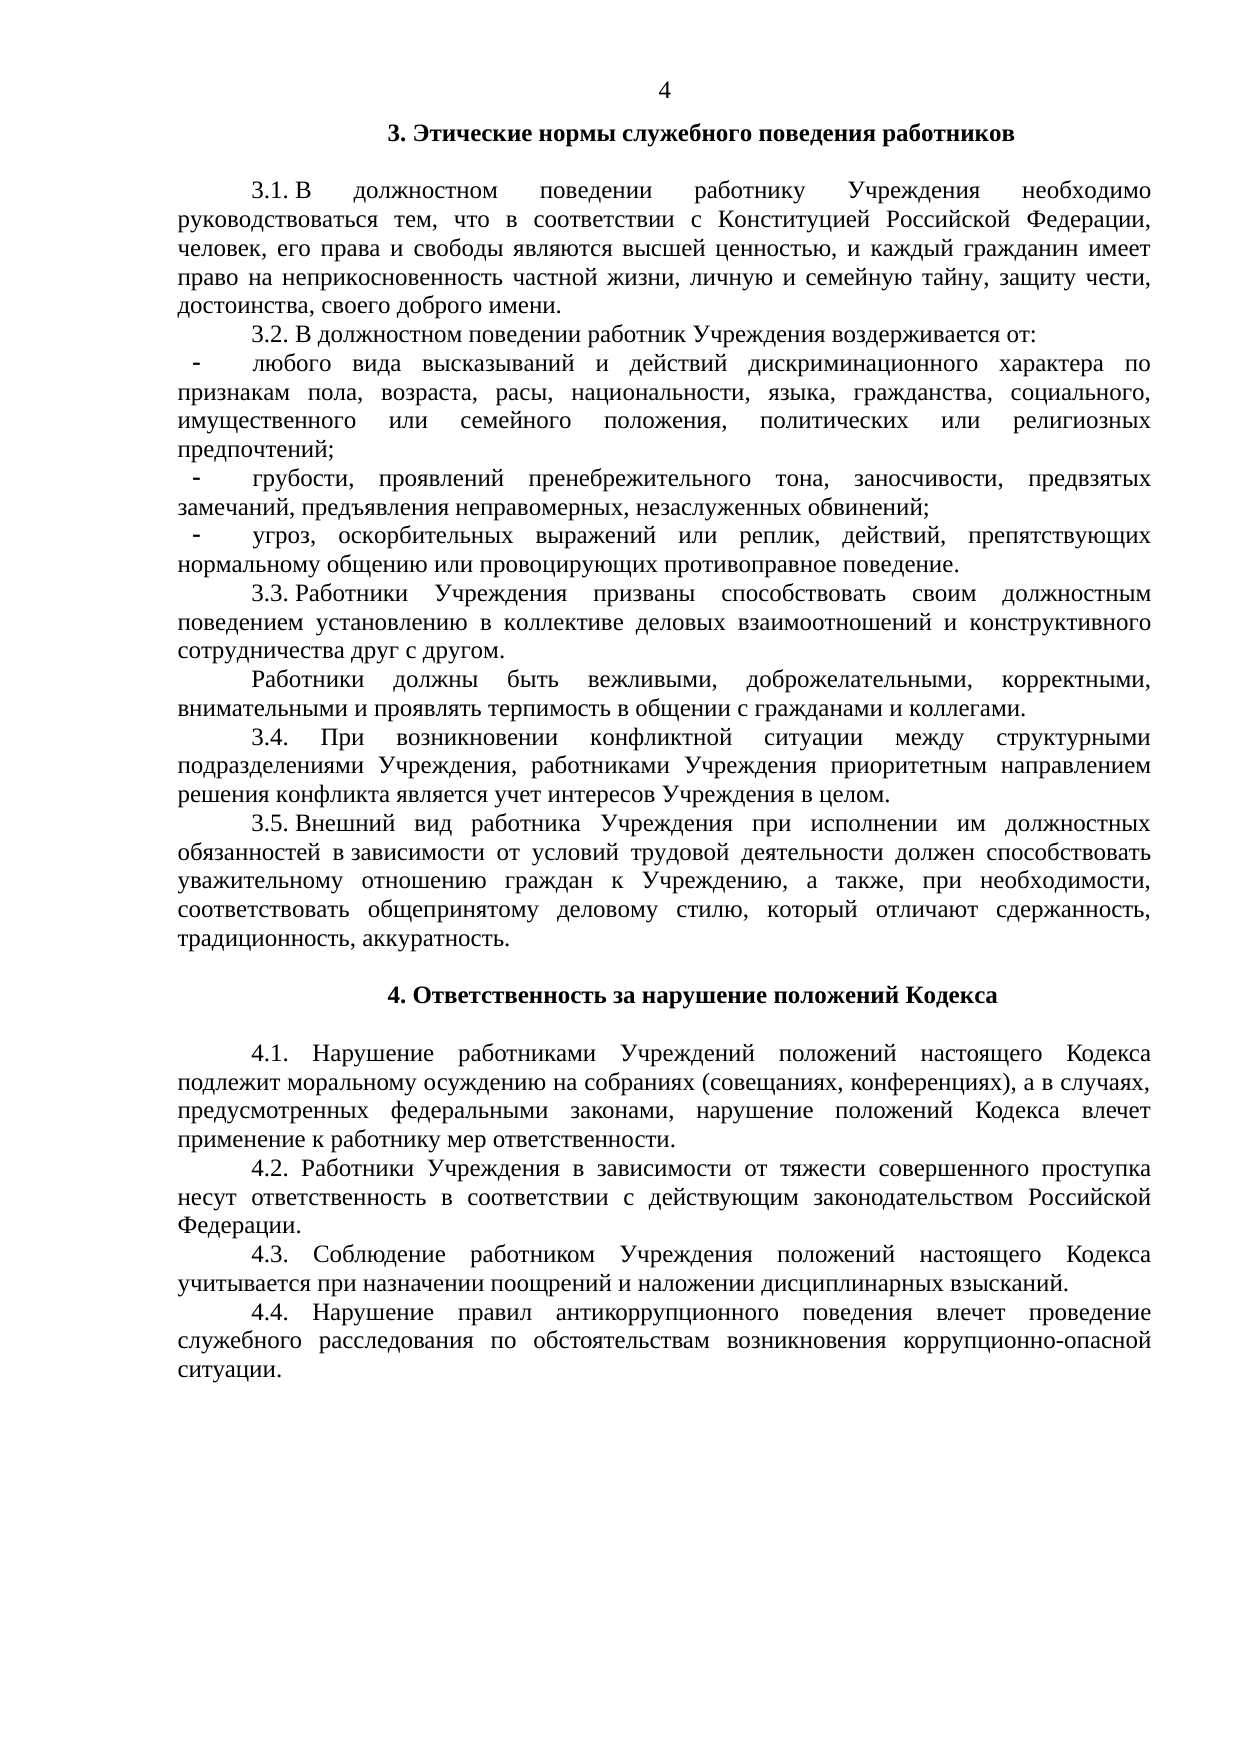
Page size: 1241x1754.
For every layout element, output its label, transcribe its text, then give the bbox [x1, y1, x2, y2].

list угроз, оскорбительных выражений или реплик, действий, препятствующих нормальному общению или провоцирующих противоправное поведение. [177, 521, 1152, 578]
text 3.1. В должностном поведении работнику Учреждения необходимо руководствоваться тем, что в соответствии с Конституцией Российской Федерации, человек, его права и свободы являются высшей ценностью, и каждый гражданин имеет право на неприкосновенность частной жизни, личную и семейную тайну, защиту чести, достоинства, своего доброго имени. [177, 176, 1152, 319]
text 3. Этические нормы служебного поведения работников [177, 118, 1152, 147]
list 4.2. Работники Учреждения в зависимости от тяжести совершенного проступка несут ответственность в соответствии с действующим законодательством Российской Федерации. [177, 1153, 1152, 1239]
text 3.4. При возникновении конфликтной ситуации между структурными подразделениями Учреждения, работниками Учреждения приоритетным направлением решения конфликта является учет интересов Учреждения в целом. [177, 722, 1152, 808]
text Работники должны быть вежливыми, доброжелательными, корректными, внимательными и проявлять терпимость в общении с гражданами и коллегами. [177, 664, 1152, 722]
list 4.3. Соблюдение работником Учреждения положений настоящего Кодекса учитывается при назначении поощрений и наложении дисциплинарных взысканий. [177, 1239, 1152, 1297]
text 3.3. Работники Учреждения призваны способствовать своим должностным поведением установлению в коллективе деловых взаимоотношений и конструктивного сотрудничества друг с другом. [177, 578, 1152, 664]
list 4.1. Нарушение работниками Учреждений положений настоящего Кодекса подлежит моральному осуждению на собраниях (совещаниях, конференциях), а в случаях, предусмотренных федеральными законами, нарушение положений Кодекса влечет применение к работнику мер ответственности. [177, 1038, 1152, 1153]
text 3.5. Внешний вид работника Учреждения при исполнении им должностных обязанностей в зависимости от условий трудовой деятельности должен способствовать уважительному отношению граждан к Учреждению, а также, при необходимости, соответствовать общепринятому деловому стилю, который отличают сдержанность, традиционность, аккуратность. [177, 808, 1152, 952]
text 3.2. В должностном поведении работник Учреждения воздерживается от: [177, 319, 1152, 348]
list любого вида высказываний и действий дискриминационного характера по признакам пола, возраста, расы, национальности, языка, гражданства, социального, имущественного или семейного положения, политических или религиозных предпочтений; [177, 348, 1152, 463]
list грубости, проявлений пренебрежительного тона, заносчивости, предвзятых замечаний, предъявления неправомерных, незаслуженных обвинений; [177, 463, 1152, 521]
list 4.4. Нарушение правил антикоррупционного поведения влечет проведение служебного расследования по обстоятельствам возникновения коррупционно-опасной ситуации. [177, 1297, 1152, 1383]
text 4. Ответственность за нарушение положений Кодекса [177, 981, 1152, 1009]
